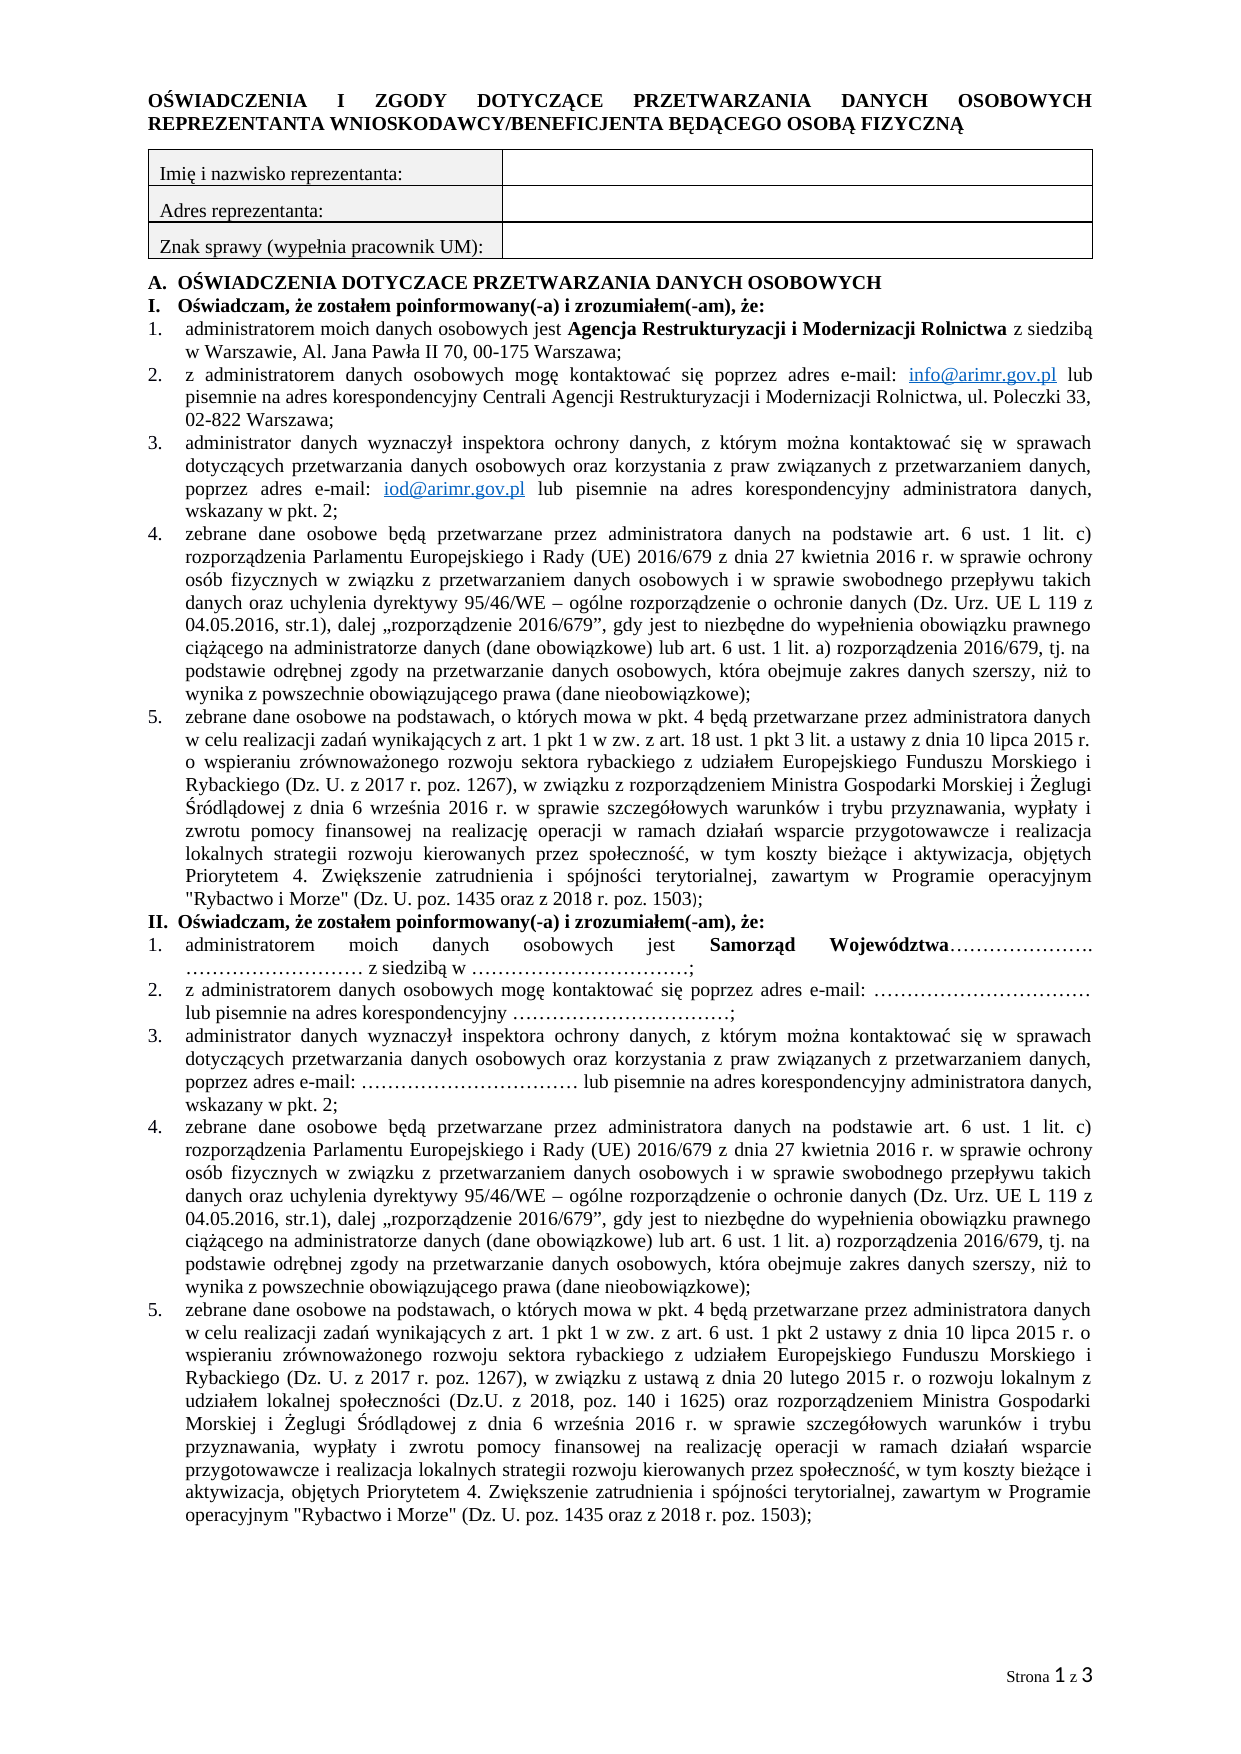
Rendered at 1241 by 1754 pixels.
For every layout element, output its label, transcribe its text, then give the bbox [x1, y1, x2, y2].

list Oświadczam, że zostałem poinformowany(-a) i zrozumiałem(-am), że: [148, 294, 1093, 317]
table_cell Adres reprezentanta: [149, 186, 502, 221]
list administrator danych wyznaczył inspektora ochrony danych, z którym można kontaktować się w sprawach dotyczących przetwarzania danych osobowych oraz korzystania z praw związanych z przetwarzaniem danych, poprzez adres e-mail: …………………………… lub pisemnie na adres korespondencyjny administratora danych, wskazany w pkt. 2; [148, 1024, 1093, 1115]
list administratorem moich danych osobowych jest Samorząd Województwa………………….……………………… z siedzibą w ……………………………; [148, 933, 1093, 978]
table_header Imię i nazwisko reprezentanta: [149, 150, 502, 185]
list z administratorem danych osobowych mogę kontaktować się poprzez adres e-mail: info@arimr.gov.pl lub pisemnie na adres korespondencyjny Centrali Agencji Restrukturyzacji i Modernizacji Rolnictwa, ul. Poleczki 33, 02-822 Warszawa; [148, 362, 1093, 431]
table_header [503, 150, 1092, 185]
list zebrane dane osobowe na podstawach, o których mowa w pkt. 4 będą przetwarzane przez administratora danych w celu realizacji zadań wynikających z art. 1 pkt 1 w zw. z art. 6 ust. 1 pkt 2 ustawy z dnia 10 lipca 2015 r. o wspieraniu zrównoważonego rozwoju sektora rybackiego z udziałem Europejskiego Funduszu Morskiego i Rybackiego (Dz. U. z 2017 r. poz. 1267), w związku z ustawą z dnia 20 lutego 2015 r. o rozwoju lokalnym z udziałem lokalnej społeczności (Dz.U. z 2018, poz. 140 i 1625) oraz rozporządzeniem Ministra Gospodarki Morskiej i Żeglugi Śródlądowej z dnia 6 września 2016 r. w sprawie szczegółowych warunków i trybu przyznawania, wypłaty i zwrotu pomocy finansowej na realizację operacji w ramach działań wsparcie przygotowawcze i realizacja lokalnych strategii rozwoju kierowanych przez społeczność, w tym koszty bieżące i aktywizacja, objętych Priorytetem 4. Zwiększenie zatrudnienia i spójności terytorialnej, zawartym w Programie operacyjnym "Rybactwo i Morze" (Dz. U. poz. 1435 oraz z 2018 r. poz. 1503); [148, 1298, 1093, 1526]
list OŚWIADCZENIA DOTYCZACE PRZETWARZANIA DANYCH OSOBOWYCH [148, 271, 1093, 294]
list OŚWIADCZENIA I ZGODY DOTYCZĄCE PRZETWARZANIA DANYCH OSOBOWYCH REPREZENTANTA WNIOSKODAWCY/BENEFICJENTA BĘDĄCEGO OSOBĄ FIZYCZNĄ [148, 89, 1093, 134]
table_cell Znak sprawy (wypełnia pracownik UM): [149, 223, 502, 258]
table_cell [503, 186, 1092, 221]
list z administratorem danych osobowych mogę kontaktować się poprzez adres e-mail: …………………………… lub pisemnie na adres korespondencyjny ……………………………; [148, 978, 1093, 1024]
list Oświadczam, że zostałem poinformowany(-a) i zrozumiałem(-am), że: [148, 910, 1093, 933]
table_cell [503, 223, 1092, 258]
list administratorem moich danych osobowych jest Agencja Restrukturyzacji i Modernizacji Rolnictwa z siedzibą w Warszawie, Al. Jana Pawła II 70, 00-175 Warszawa; [148, 317, 1093, 362]
list administrator danych wyznaczył inspektora ochrony danych, z którym można kontaktować się w sprawach dotyczących przetwarzania danych osobowych oraz korzystania z praw związanych z przetwarzaniem danych, poprzez adres e-mail: iod@arimr.gov.pl lub pisemnie na adres korespondencyjny administratora danych, wskazany w pkt. 2; [148, 431, 1093, 522]
list zebrane dane osobowe na podstawach, o których mowa w pkt. 4 będą przetwarzane przez administratora danych w celu realizacji zadań wynikających z art. 1 pkt 1 w zw. z art. 18 ust. 1 pkt 3 lit. a ustawy z dnia 10 lipca 2015 r. o wspieraniu zrównoważonego rozwoju sektora rybackiego z udziałem Europejskiego Funduszu Morskiego i Rybackiego (Dz. U. z 2017 r. poz. 1267), w związku z rozporządzeniem Ministra Gospodarki Morskiej i Żeglugi Śródlądowej z dnia 6 września 2016 r. w sprawie szczegółowych warunków i trybu przyznawania, wypłaty i zwrotu pomocy finansowej na realizację operacji w ramach działań wsparcie przygotowawcze i realizacja lokalnych strategii rozwoju kierowanych przez społeczność, w tym koszty bieżące i aktywizacja, objętych Priorytetem 4. Zwiększenie zatrudnienia i spójności terytorialnej, zawartym w Programie operacyjnym "Rybactwo i Morze" (Dz. U. poz. 1435 oraz z 2018 r. poz. 1503); [148, 705, 1093, 910]
